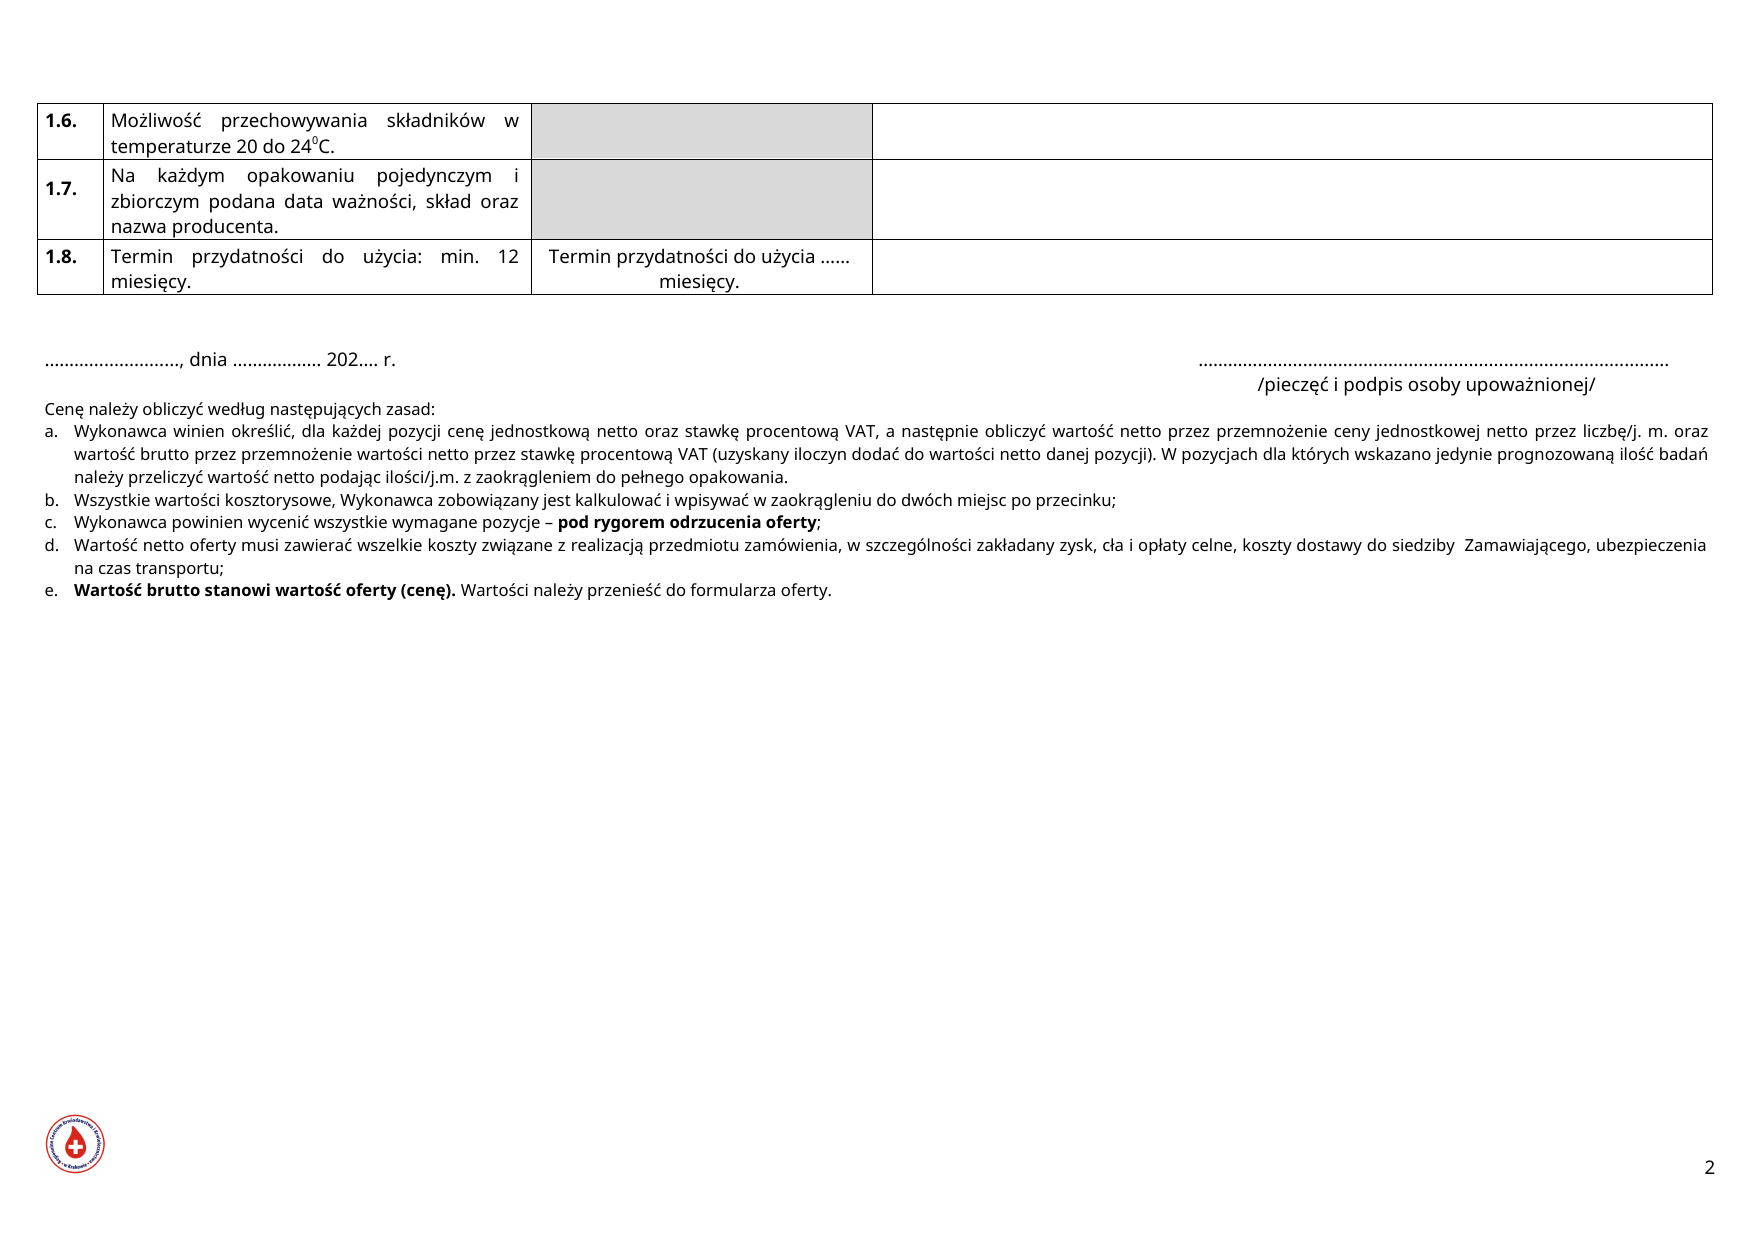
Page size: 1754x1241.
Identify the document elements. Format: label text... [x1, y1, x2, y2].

table_cell Termin przydatności do użycia …… miesięcy. [532, 240, 872, 294]
table_cell [38, 240, 103, 294]
table_cell [873, 104, 1712, 158]
list Wartość netto oferty musi zawierać wszelkie koszty związane z realizacją przedmiotu zamówienia, w szczególności zakładany zysk, cła i opłaty celne, koszty dostawy do siedziby Zamawiającego, ubezpieczenia na czas transportu; [44, 533, 1710, 579]
list Wykonawca winien określić, dla każdej pozycji cenę jednostkową netto oraz stawkę procentową VAT, a następnie obliczyć wartość netto przez przemnożenie ceny jednostkowej netto przez liczbę/j. m. oraz wartość brutto przez przemnożenie wartości netto przez stawkę procentową VAT (uzyskany iloczyn dodać do wartości netto danej pozycji). W pozycjach dla których wskazano jedynie prognozowaną ilość badań należy przeliczyć wartość netto podając ilości/j.m. z zaokrągleniem do pełnego opakowania. [44, 420, 1710, 488]
table_cell Na każdym opakowaniu pojedynczym i zbiorczym podana data ważności, skład oraz nazwa producenta. [104, 160, 531, 239]
list Wartość brutto stanowi wartość oferty (cenę). Wartości należy przenieść do formularza oferty. [44, 579, 1710, 602]
table_cell [532, 160, 872, 239]
table_cell Termin przydatności do użycia: min. 12 miesięcy. [104, 240, 531, 294]
table_cell Możliwość przechowywania składników w temperaturze 20 do 240C. [104, 104, 531, 158]
text Cenę należy obliczyć według następujących zasad: [44, 397, 1710, 420]
list Wykonawca powinien wycenić wszystkie wymagane pozycje – pod rygorem odrzucenia oferty; [44, 511, 1710, 533]
list Wszystkie wartości kosztorysowe, Wykonawca zobowiązany jest kalkulować i wpisywać w zaokrągleniu do dwóch miejsc po przecinku; [44, 488, 1710, 511]
table_cell [38, 104, 103, 158]
table_cell [532, 104, 872, 158]
picture [44, 1113, 106, 1175]
text ……….................., dnia ……………… 202…. r. ………….................................................................................. [44, 346, 1710, 372]
table_cell [873, 160, 1712, 239]
table_cell [38, 160, 103, 239]
table_cell [873, 240, 1712, 294]
text /pieczęć i podpis osoby upoważnionej/ [1183, 372, 1710, 397]
